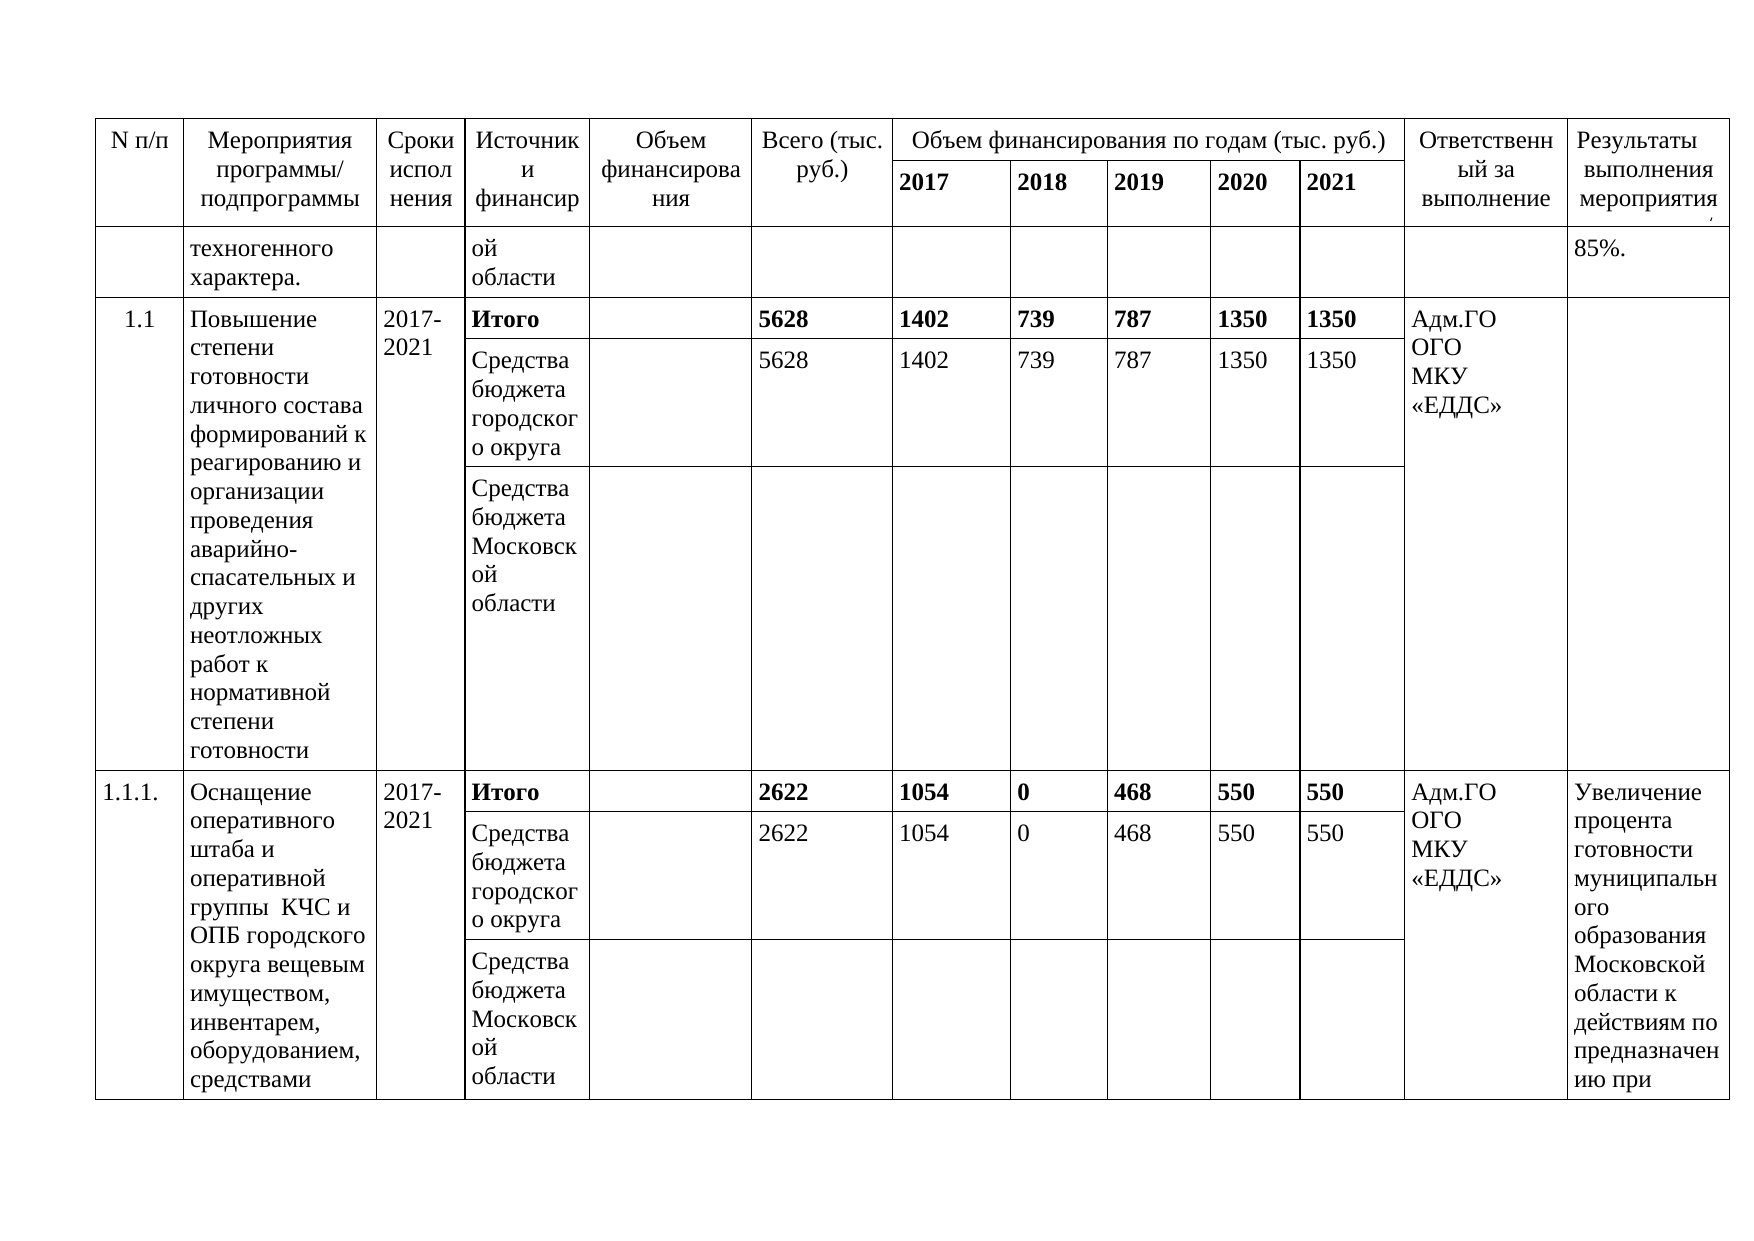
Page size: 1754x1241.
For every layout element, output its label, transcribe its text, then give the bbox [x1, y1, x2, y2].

table_cell 2021 [1301, 161, 1404, 226]
table_cell [1211, 467, 1299, 769]
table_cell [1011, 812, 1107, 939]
table_header Результаты выполнения мероприятия программы/ подпрограммы [1568, 119, 1729, 226]
table_cell [1108, 227, 1210, 297]
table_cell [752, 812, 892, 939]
table_cell [752, 227, 892, 297]
table_cell [590, 298, 751, 338]
table_cell Повышение степени готовности личного состава формирований к реагированию и организации проведения аварийно-спасательных и других неотложных работ к нормативной степени готовности [184, 298, 376, 769]
table_cell 1350 [1301, 298, 1404, 338]
table_cell 2017-2021 [377, 298, 464, 769]
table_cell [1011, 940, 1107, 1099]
table_cell 1350 [1301, 339, 1404, 466]
table_cell [1301, 467, 1404, 769]
table_cell [1301, 227, 1404, 297]
table_cell [590, 339, 751, 466]
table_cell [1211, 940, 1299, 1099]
table_cell 1402 [893, 339, 1010, 466]
table_cell 739 [1011, 339, 1107, 466]
table_cell 1.1 [96, 298, 183, 769]
table_cell 5628 [752, 339, 892, 466]
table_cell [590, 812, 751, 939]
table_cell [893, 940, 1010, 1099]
table_cell Оснащение оперативного штаба и оперативной группы КЧС и ОПБ городского округа вещевым имуществом, инвентарем, оборудованием, средствами связи, рабочими картами и другими необходимыми материальными средствами [184, 771, 376, 1099]
table_cell 2017 [893, 161, 1010, 226]
table_cell [1568, 298, 1729, 769]
table_cell 1054 [893, 771, 1010, 811]
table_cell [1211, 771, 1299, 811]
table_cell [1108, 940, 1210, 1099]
table_cell 5628 [752, 298, 892, 338]
table_cell Адм.ГО ОГО МКУ «ЕДДС» [1405, 298, 1567, 769]
table_cell 1350 [1211, 298, 1299, 338]
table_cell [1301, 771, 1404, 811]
table_cell [1011, 467, 1107, 769]
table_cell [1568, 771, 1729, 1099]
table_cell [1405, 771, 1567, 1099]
table_cell 787‬ [1108, 339, 1210, 466]
table_header Объем финансирования мероприятия в 2016 году (тыс. руб.)* [590, 119, 751, 226]
table_cell [1011, 227, 1107, 297]
table_cell 2622 [752, 771, 892, 811]
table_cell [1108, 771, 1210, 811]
table_cell 1402 [893, 298, 1010, 338]
table_cell 1350 [1211, 339, 1299, 466]
table_header Всего (тыс. руб.) [752, 119, 892, 226]
table_cell Итого [466, 298, 589, 338]
table_cell [1108, 467, 1210, 769]
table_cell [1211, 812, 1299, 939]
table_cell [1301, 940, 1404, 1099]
table_cell [590, 771, 751, 811]
table_header Ответственный за выполнение мероприятия программы/ подпрограммы [1405, 119, 1567, 226]
table_cell 739 [1011, 298, 1107, 338]
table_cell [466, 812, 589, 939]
table_cell [1211, 227, 1299, 297]
table_cell Средства бюджета Московской области [466, 227, 589, 297]
table_cell [590, 467, 751, 769]
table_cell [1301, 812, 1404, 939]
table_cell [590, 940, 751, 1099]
table_header N п/п [96, 119, 183, 226]
table_cell [893, 467, 1010, 769]
table_cell [752, 467, 892, 769]
table_cell 2017-2021 [377, 771, 464, 1099]
table_cell 2020 [1211, 161, 1299, 226]
table_header Источники финансирования [466, 119, 589, 226]
table_cell Средства бюджета Московской области [466, 467, 589, 769]
table_cell 787‬ [1108, 298, 1210, 338]
table_cell [590, 227, 751, 297]
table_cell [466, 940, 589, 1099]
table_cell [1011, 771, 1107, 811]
table_cell 1.1.1. [96, 771, 183, 1099]
table_header Мероприятия программы/подпрограммы [184, 119, 376, 226]
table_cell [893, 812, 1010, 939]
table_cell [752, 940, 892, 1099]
table_header Сроки исполнения мероприятия [377, 119, 464, 226]
table_cell [893, 227, 1010, 297]
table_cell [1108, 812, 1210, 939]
table_header Объем финансирования по годам (тыс. руб.) [893, 119, 1404, 160]
table_cell 2019 [1108, 161, 1210, 226]
table_cell Итого [466, 771, 589, 811]
table_cell Средства бюджета городского округа [466, 339, 589, 466]
table_cell 2018 [1011, 161, 1107, 226]
